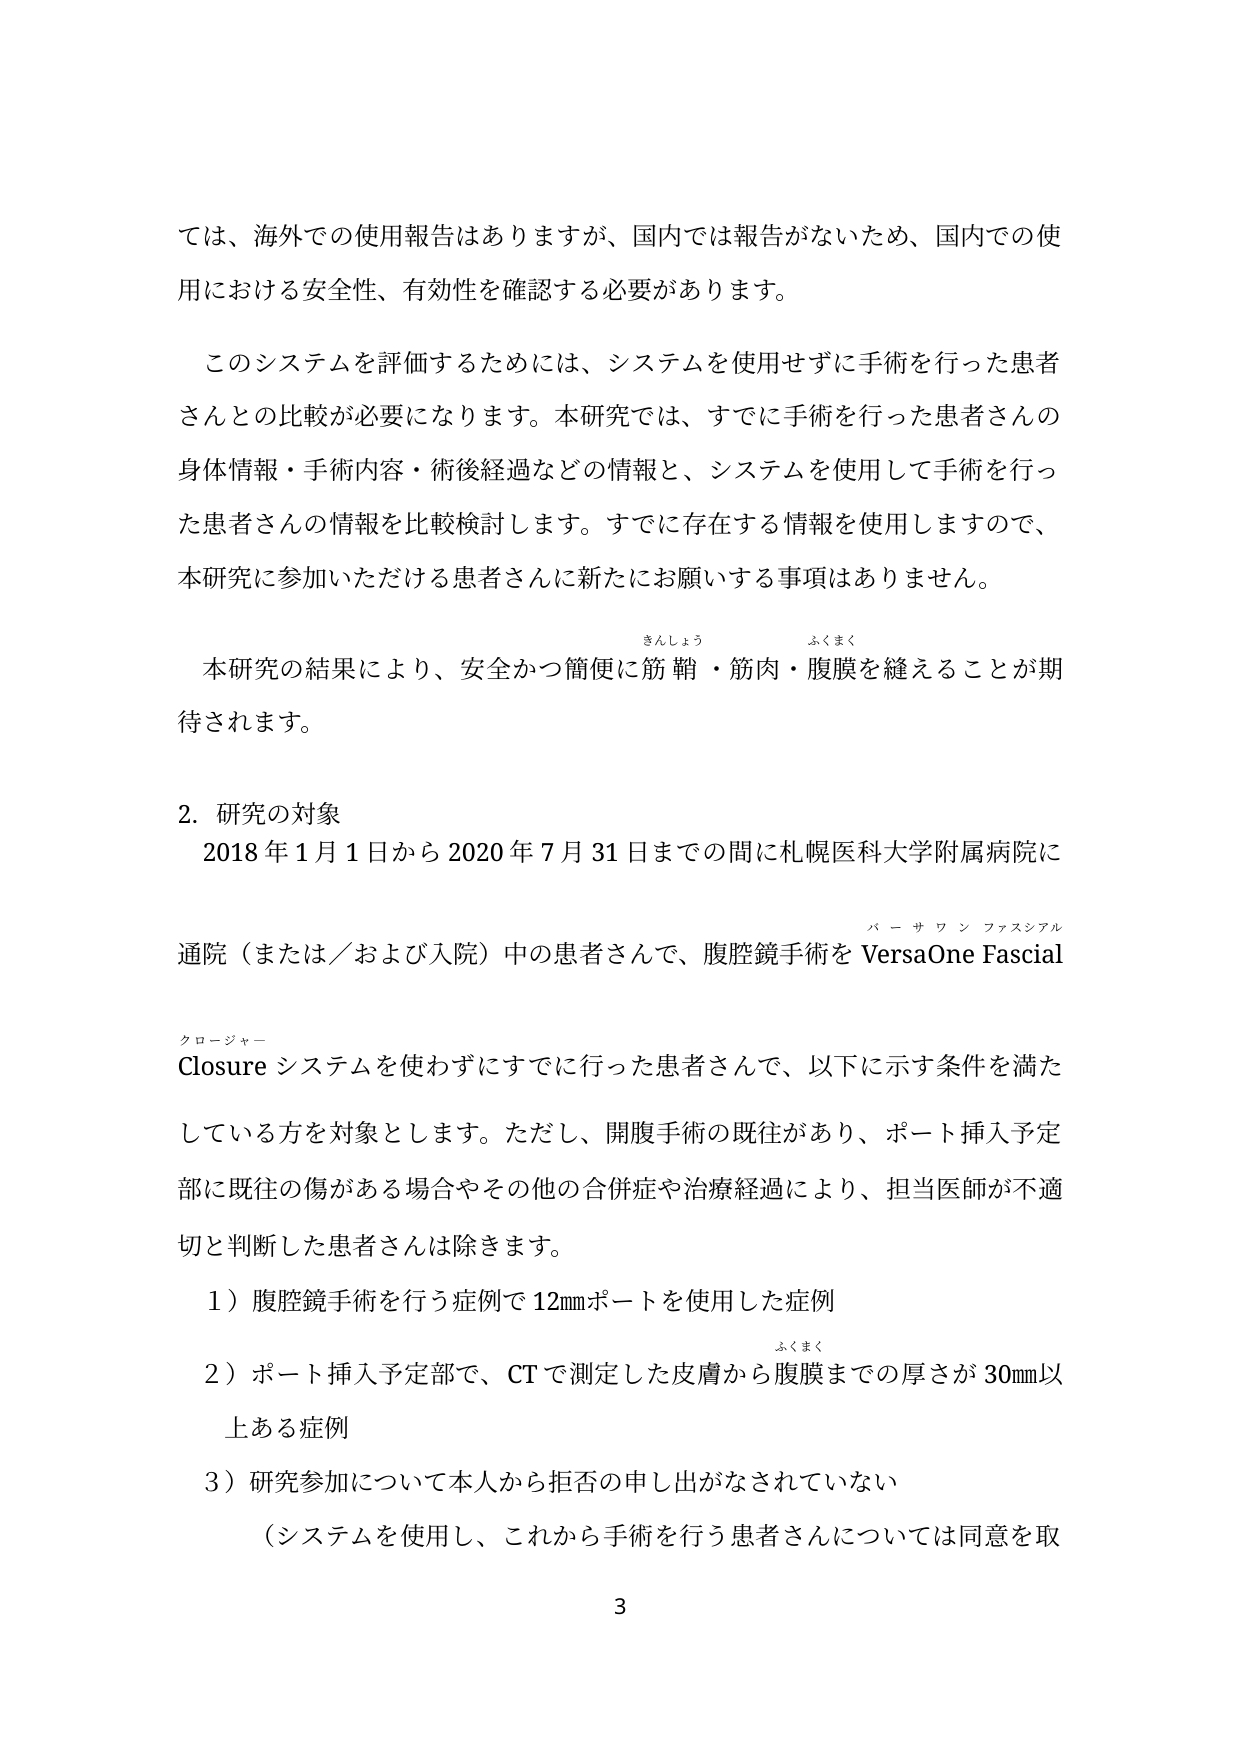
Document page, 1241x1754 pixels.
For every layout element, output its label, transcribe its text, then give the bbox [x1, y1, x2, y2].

text ３）研究参加について本人から拒否の申し出がなされていない [199, 1462, 1063, 1498]
text このシステムを評価するためには、システムを使用せずに手術を行った患者さんとの比較が必要になります。本研究では、すでに手術を行った患者さんの身体情報・手術内容・術後経過などの情報と、システムを使用して手術を行った患者さんの情報を比較検討します。すでに存在する情報を使用しますので、本研究に参加いただける患者さんに新たにお願いする事項はありません。 [177, 343, 1063, 594]
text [177, 217, 1063, 307]
text 2018年1月1日から2020年7月31日までの間に札幌医科大学附属病院に通院（または／および入院）中の患者さんで、腹腔鏡手術を システムを使わずにすでに行った患者さんで、以下に示す条件を満たしている方を対象とします。ただし、開腹手術の既往があり、ポート挿入予定部に既往の傷がある場合やその他の合併症や治療経過により、担当医師が不適切と判断した患者さんは除きます。 [177, 832, 1063, 1263]
text １）腹腔鏡手術を行う症例で12㎜ポートを使用した症例 [177, 1281, 1063, 1319]
text 本研究の結果により、安全かつ簡便に・筋肉・を縫えることが期待されます。 [177, 631, 1063, 739]
text ２）ポート挿入予定部で、CTで測定した皮膚からまでの厚さが30㎜以上ある症例 [199, 1337, 1063, 1444]
text 2．研究の対象 [177, 794, 1063, 832]
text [199, 1516, 1063, 1552]
